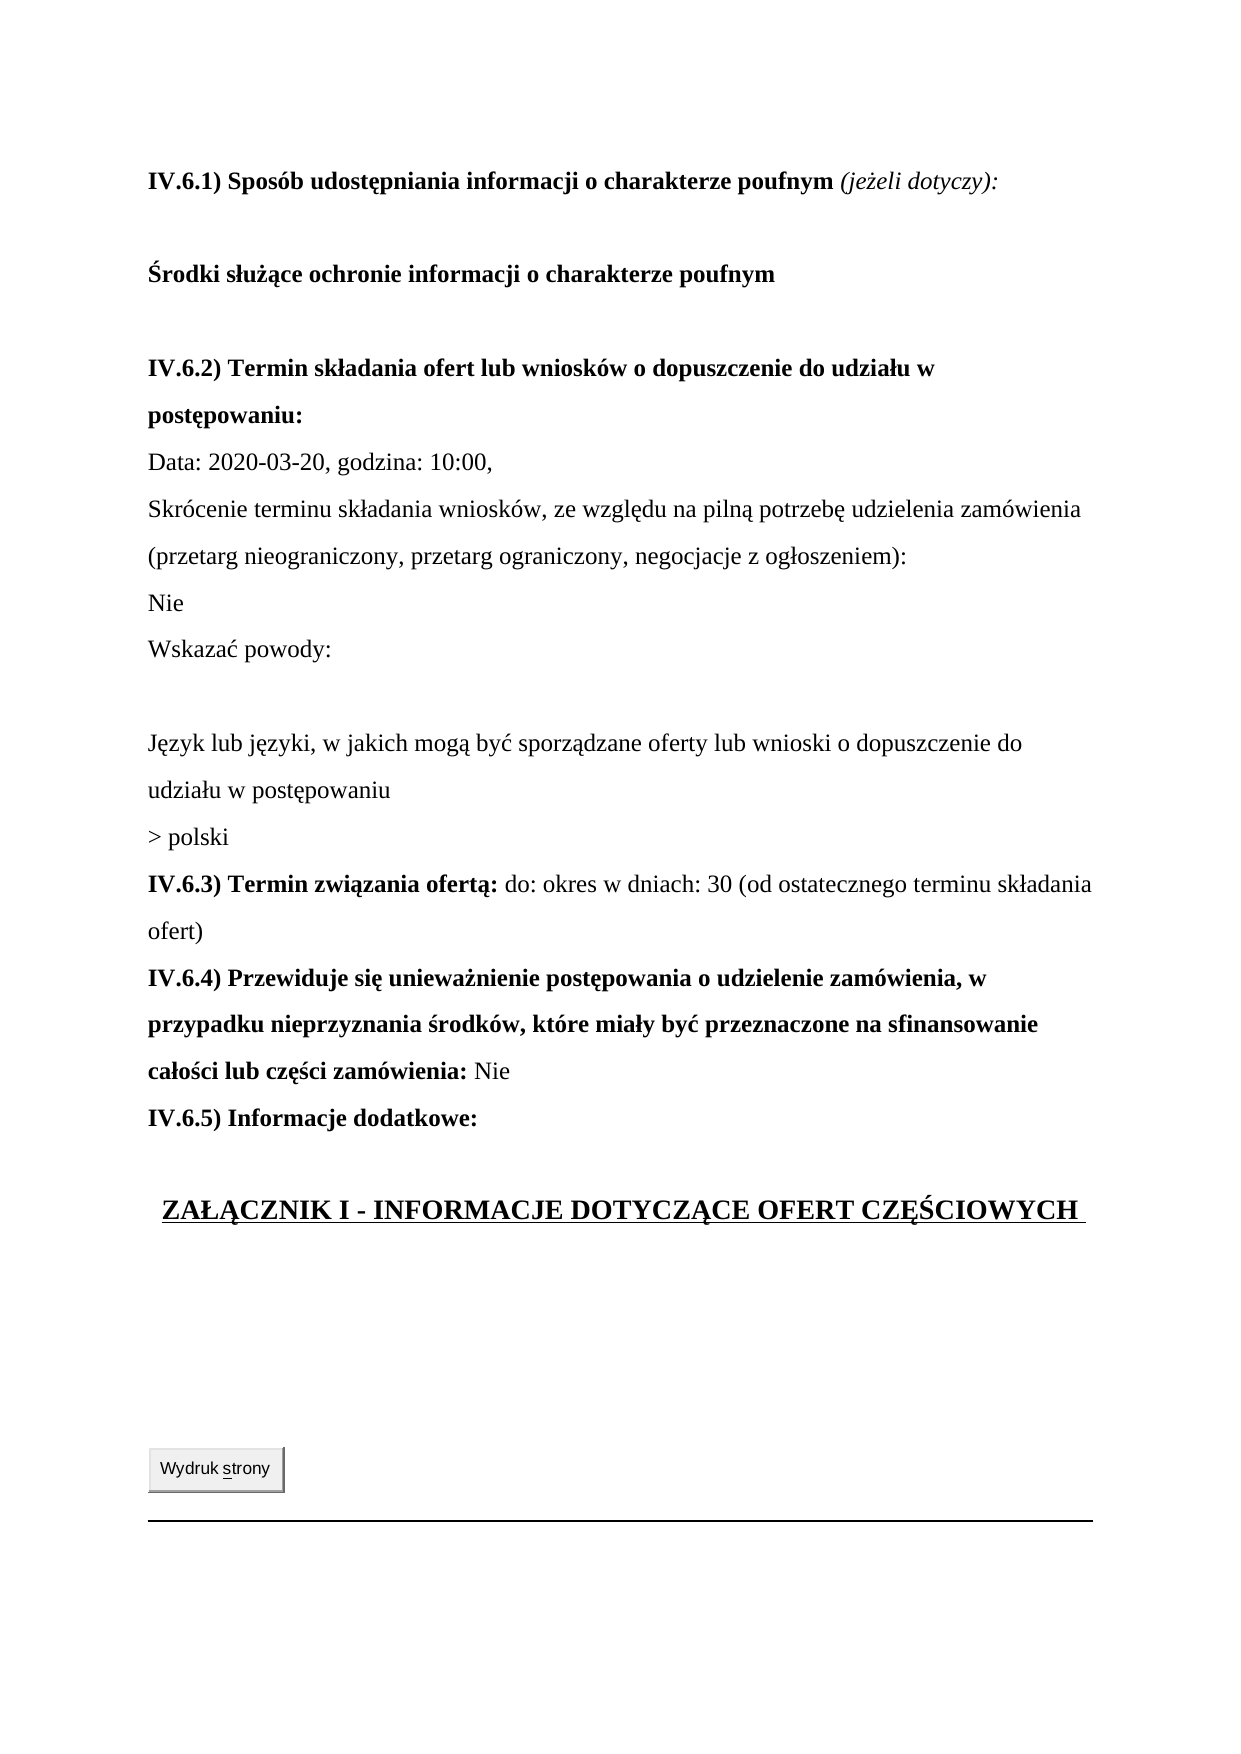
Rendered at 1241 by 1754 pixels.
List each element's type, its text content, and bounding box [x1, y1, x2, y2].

table_header [146, 1445, 293, 1495]
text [148, 148, 1093, 1179]
text ZAŁĄCZNIK I - INFORMACJE DOTYCZĄCE OFERT CZĘŚCIOWYCH [148, 1179, 1093, 1226]
